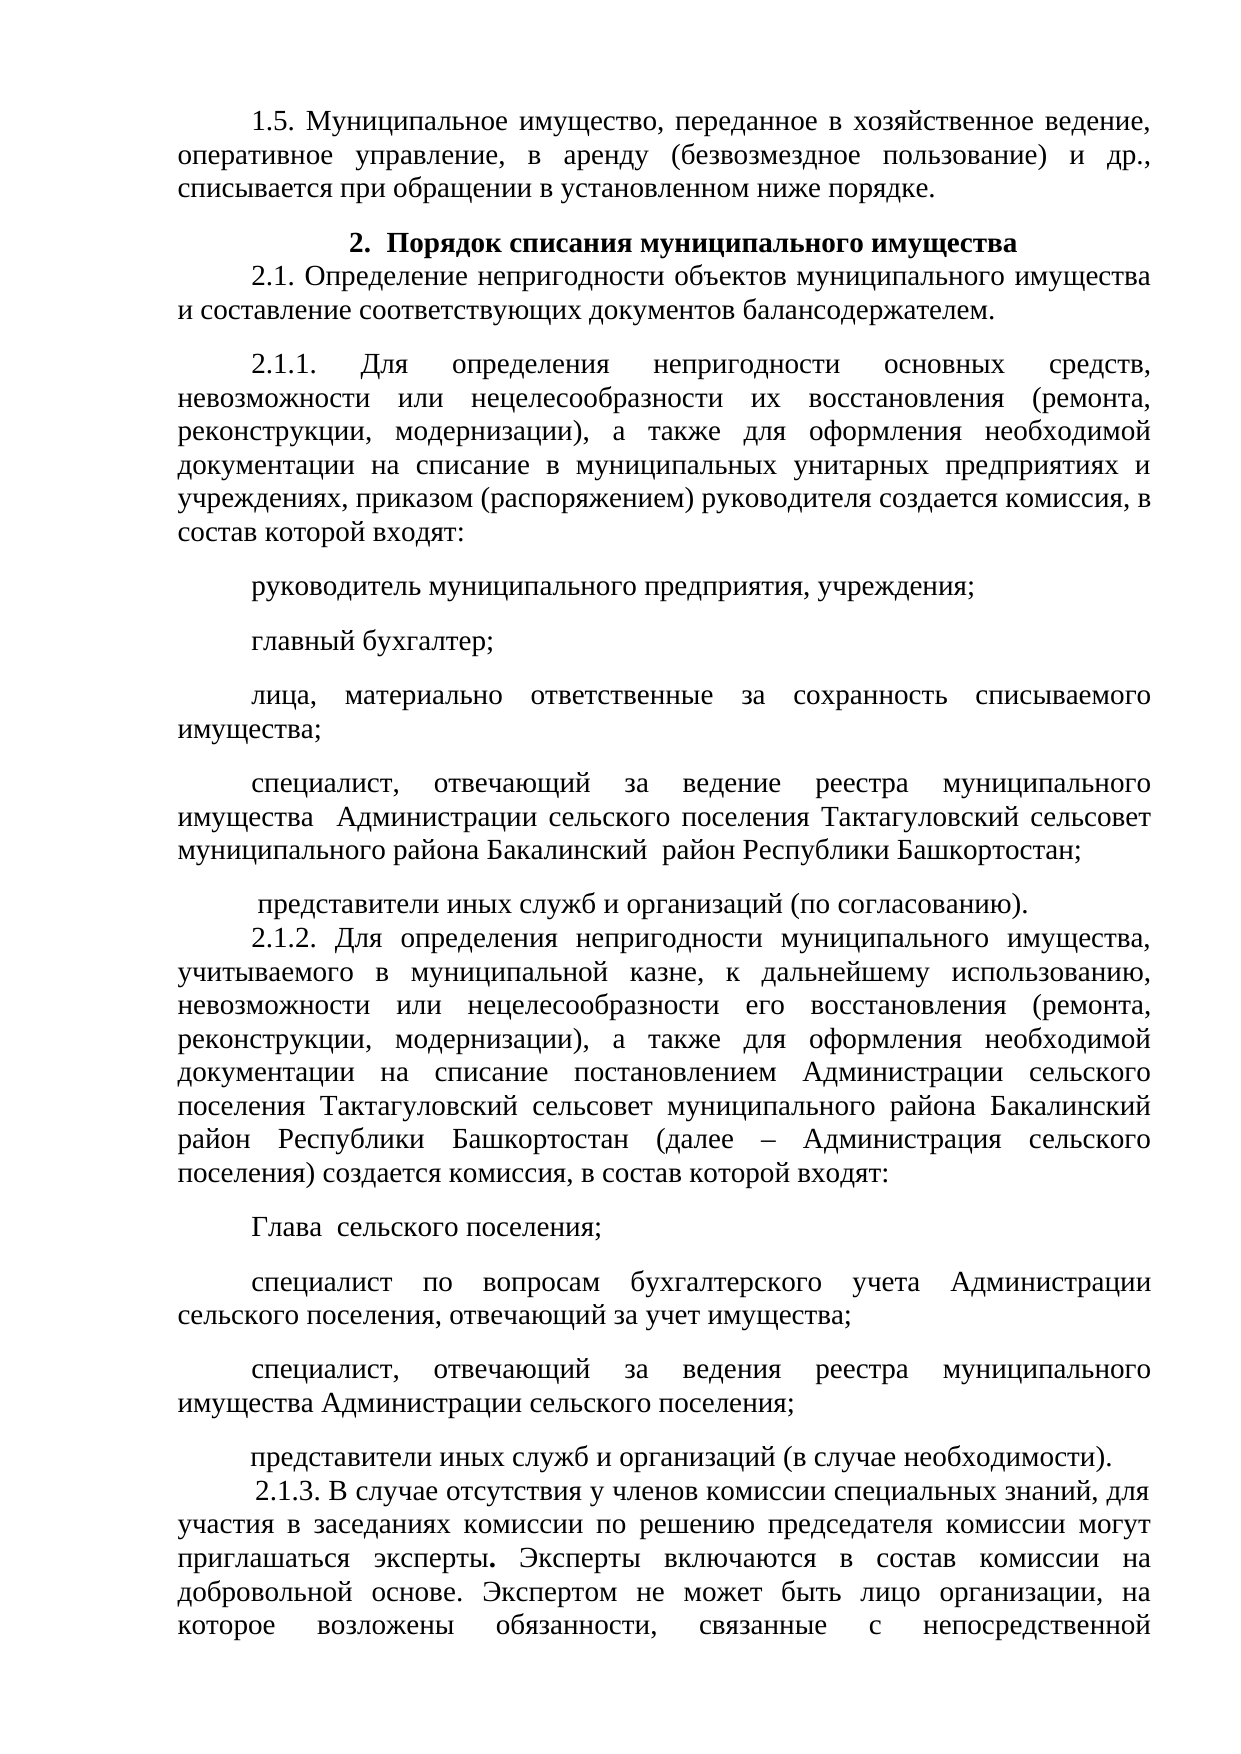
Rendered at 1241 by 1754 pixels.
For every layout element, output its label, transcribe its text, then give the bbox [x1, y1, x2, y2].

text главный бухгалтер; [177, 623, 1152, 656]
text лица, материально ответственные за сохранность списываемого имущества; [177, 677, 1152, 744]
text специалист по вопросам бухгалтерского учета Администрации сельского поселения, отвечающий за учет имущества; [177, 1264, 1152, 1331]
text Глава сельского поселения; [177, 1209, 1152, 1243]
text 2.1. Определение непригодности объектов муниципального имущества и составление соответствующих документов балансодержателем. [177, 258, 1152, 326]
text представители иных служб и организаций (по согласованию). [177, 887, 1152, 920]
list Порядок списания муниципального имущества [215, 225, 1152, 258]
text 2.1.1. Для определения непригодности основных средств, невозможности или нецелесообразности их восстановления (ремонта, реконструкции, модернизации), а также для оформления необходимой документации на списание в муниципальных унитарных предприятиях и учреждениях, приказом (распоряжением) руководителя создается комиссия, в состав которой входят: [177, 346, 1152, 548]
text 1.5. Муниципальное имущество, переданное в хозяйственное ведение, оперативное управление, в аренду (безвозмездное пользование) и др., списывается при обращении в установленном ниже порядке. [177, 103, 1152, 204]
text 2.1.2. Для определения непригодности муниципального имущества, учитываемого в муниципальной казне, к дальнейшему использованию, невозможности или нецелесообразности его восстановления (ремонта, реконструкции, модернизации), а также для оформления необходимой документации на списание постановлением Администрации сельского поселения Тактагуловский сельсовет муниципального района Бакалинский район Республики Башкортостан (далее – Администрация сельского поселения) создается комиссия, в состав которой входят: [177, 920, 1152, 1188]
text руководитель муниципального предприятия, учреждения; [177, 568, 1152, 602]
text специалист, отвечающий за ведения реестра муниципального имущества Администрации сельского поселения; [177, 1352, 1152, 1419]
text специалист, отвечающий за ведение реестра муниципального имущества Администрации сельского поселения Тактагуловский сельсовет муниципального района Бакалинский район Республики Башкортостан; [177, 765, 1152, 866]
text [177, 1473, 1152, 1641]
text представители иных служб и организаций (в случае необходимости). [177, 1439, 1152, 1473]
